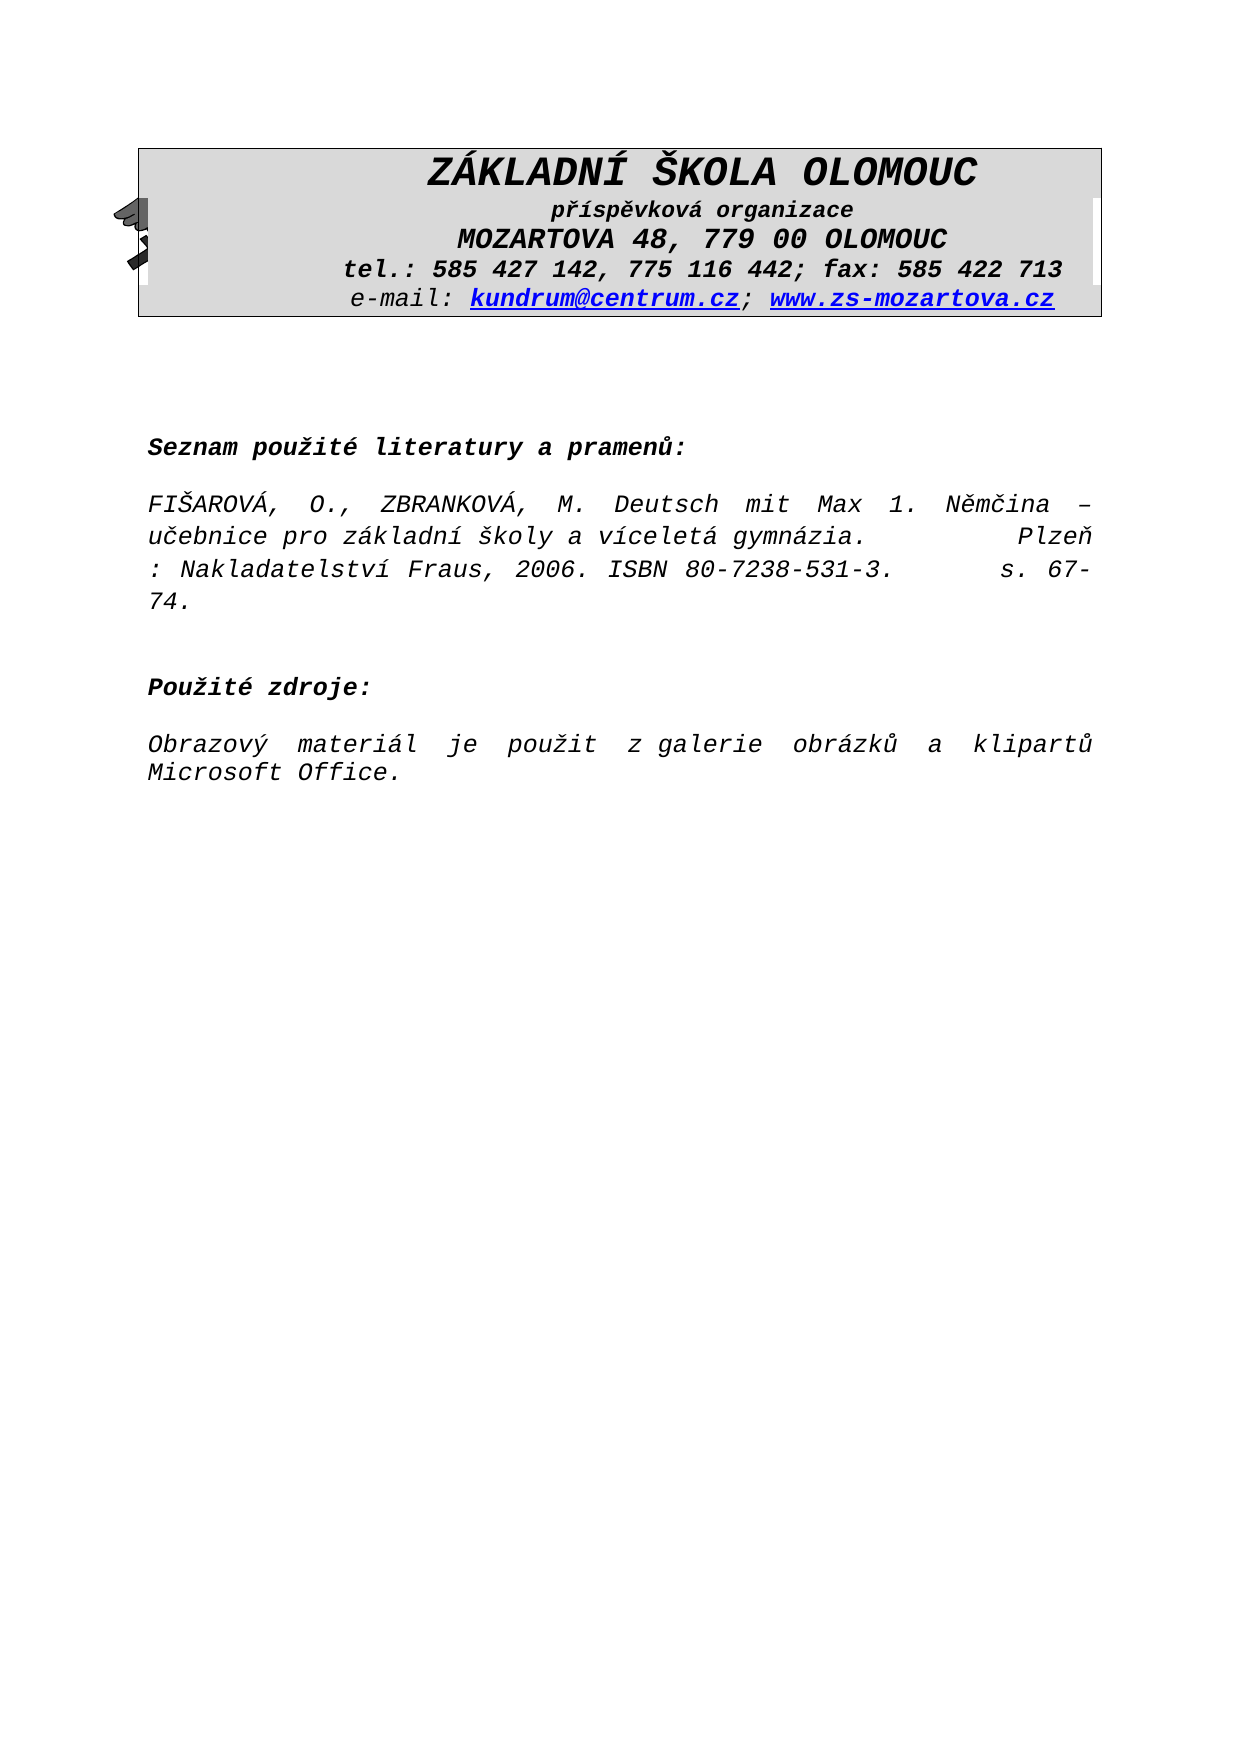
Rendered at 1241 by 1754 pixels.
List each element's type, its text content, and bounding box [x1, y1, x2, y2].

list FIŠAROVÁ, O., ZBRANKOVÁ, M. Deutsch mit Max 1. Němčina – učebnice pro základní školy a víceletá gymnázia. Plzeň : Nakladatelství Fraus, 2006. ISBN 80-7238-531-3. s. 67-74. [148, 491, 1093, 617]
text Seznam použité literatury a pramenů: [148, 435, 1093, 463]
title Mozartova 48, 779 00 Olomouc [148, 224, 1093, 257]
title Základní škola Olomouc [139, 149, 1101, 198]
title tel.: 585 427 142, 775 116 442; fax: 585 422 713 [148, 257, 1093, 282]
title e-mail: kundrum@centrum.cz; www.zs-mozartova.cz [139, 282, 1101, 316]
text Obrazový materiál je použit z galerie obrázků a klipartů Microsoft Office. [148, 731, 1093, 788]
title příspěvková organizace [148, 198, 1093, 224]
text Použité zdroje: [148, 675, 1093, 703]
